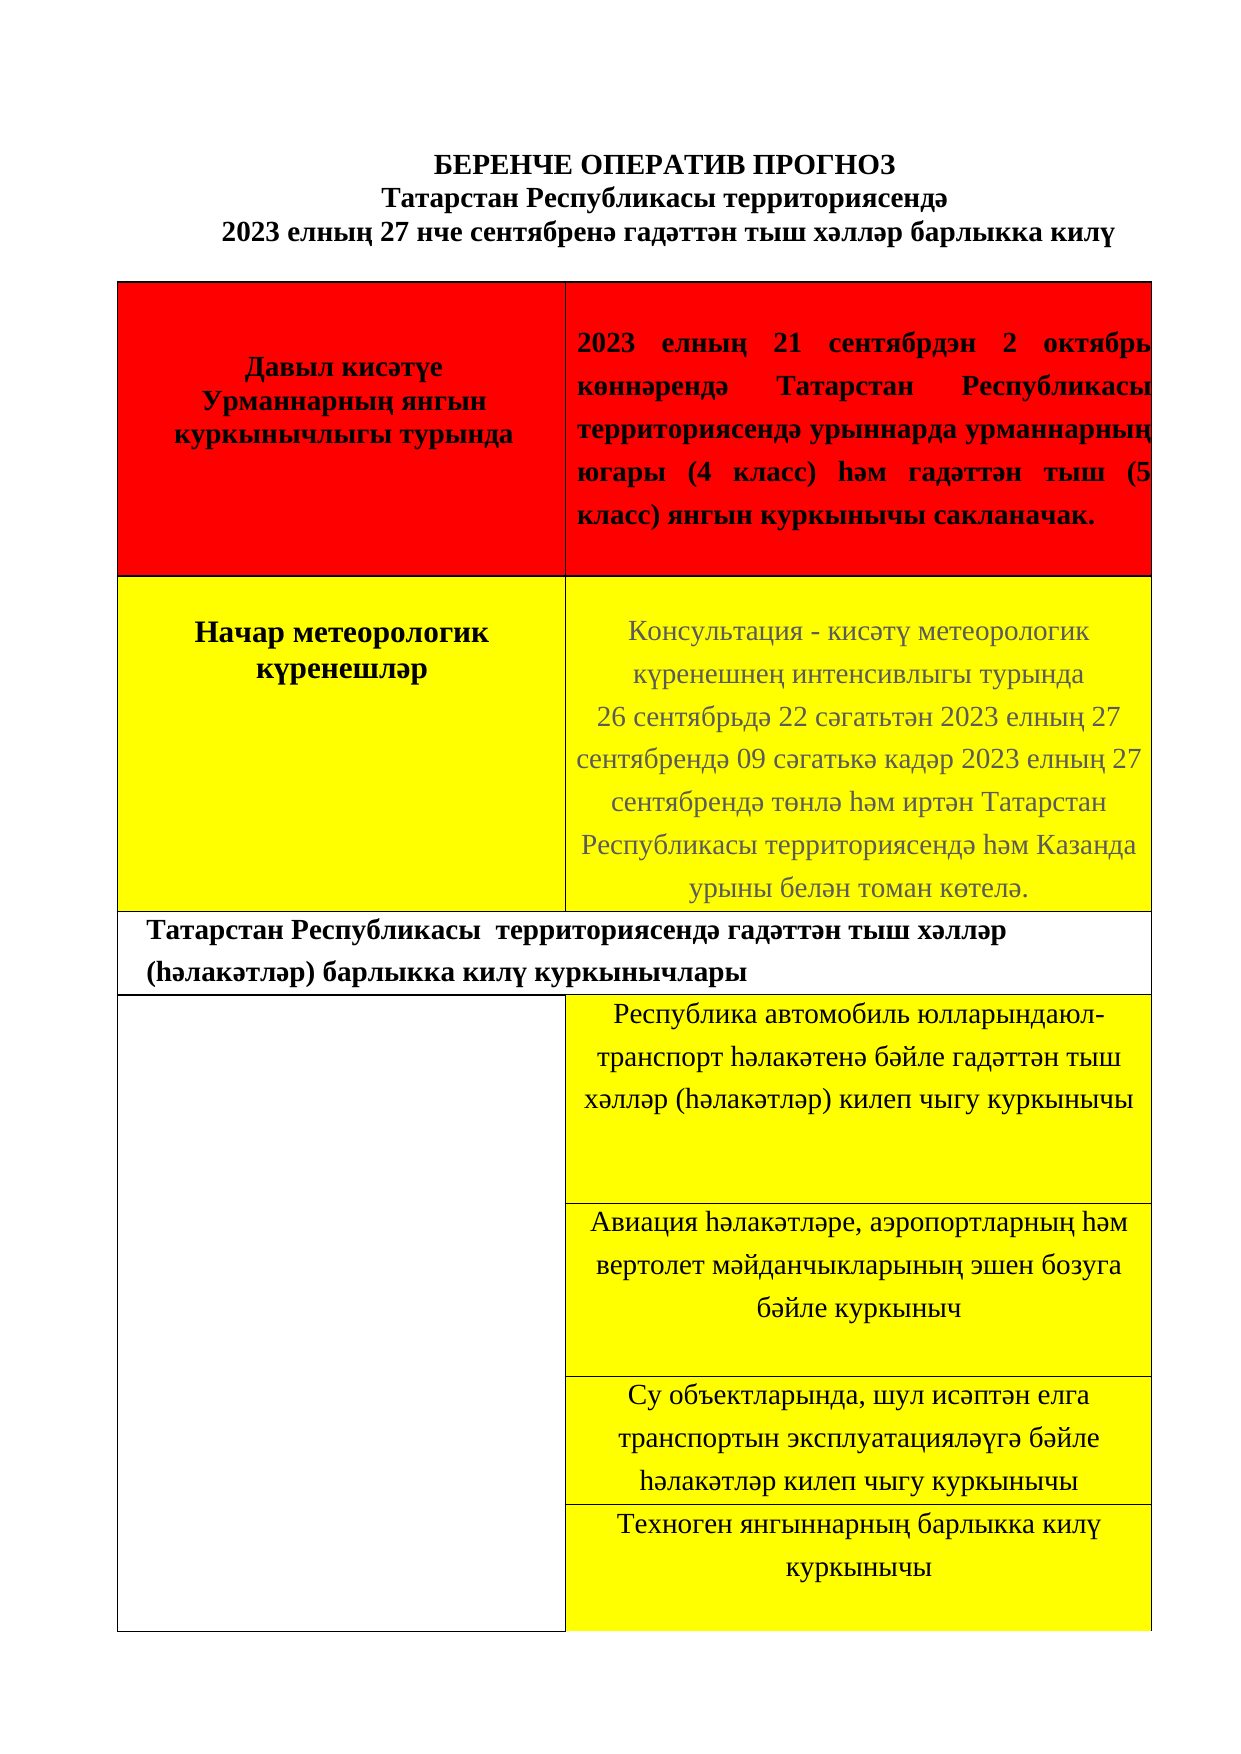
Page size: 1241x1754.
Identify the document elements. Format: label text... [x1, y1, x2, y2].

table_header 2023 елның 21 сентябрдэн 2 октябрь көннәрендә Татарстан Республикасы территориясендә урыннарда урманнарның югары (4 класс) һәм гадәттән тыш (5 класс) янгын куркынычы сакланачак. [566, 283, 1151, 575]
table_cell Су объектларында, шул исәптән елга транспортын эксплуатацияләүгә бәйле һәлакәтләр килеп чыгу куркынычы [566, 1377, 1151, 1504]
table_cell Техноген янгыннарның барлыкка килү куркынычы [566, 1505, 1151, 1631]
table_cell Консультация - кисәтү метеорологик күренешнең интенсивлыгы турында 26 сентябрьдә 22 сәгатьтән 2023 елның 27 сентябрендә 09 сәгатькә кадәр 2023 елның 27 сентябрендә төнлә һәм иртән Татарстан Республикасы территориясендә һәм Казанда урыны белән томан көтелә. [566, 577, 1151, 911]
table_cell Республика автомобиль юлларындаюл-транспорт һәлакәтенә бәйле гадәттән тыш хәлләр (һәлакәтләр) килеп чыгу куркынычы [566, 995, 1151, 1203]
table_cell Татарстан Республикасы территориясендә гадәттән тыш хәлләр (һәлакәтләр) барлыкка килү куркынычлары [118, 912, 1151, 994]
text Татарстан Республикасы территориясендә [177, 180, 1152, 214]
text 2023 елның 27 нче сентябренә гадәттән тыш хәлләр барлыкка килү [177, 214, 1159, 247]
table_header Давыл кисәтүе Урманнарның янгын куркынычлыгы турында [118, 283, 565, 575]
text БЕРЕНЧЕ ОПЕРАТИВ ПРОГНОЗ [177, 147, 1152, 180]
table_cell [118, 996, 565, 1631]
table_cell Авиация һәлакәтләре, аэропортларның һәм вертолет мәйданчыкларының эшен бозуга бәйле куркыныч [566, 1204, 1151, 1376]
table_cell Начар метеорологик күренешләр [118, 577, 565, 911]
